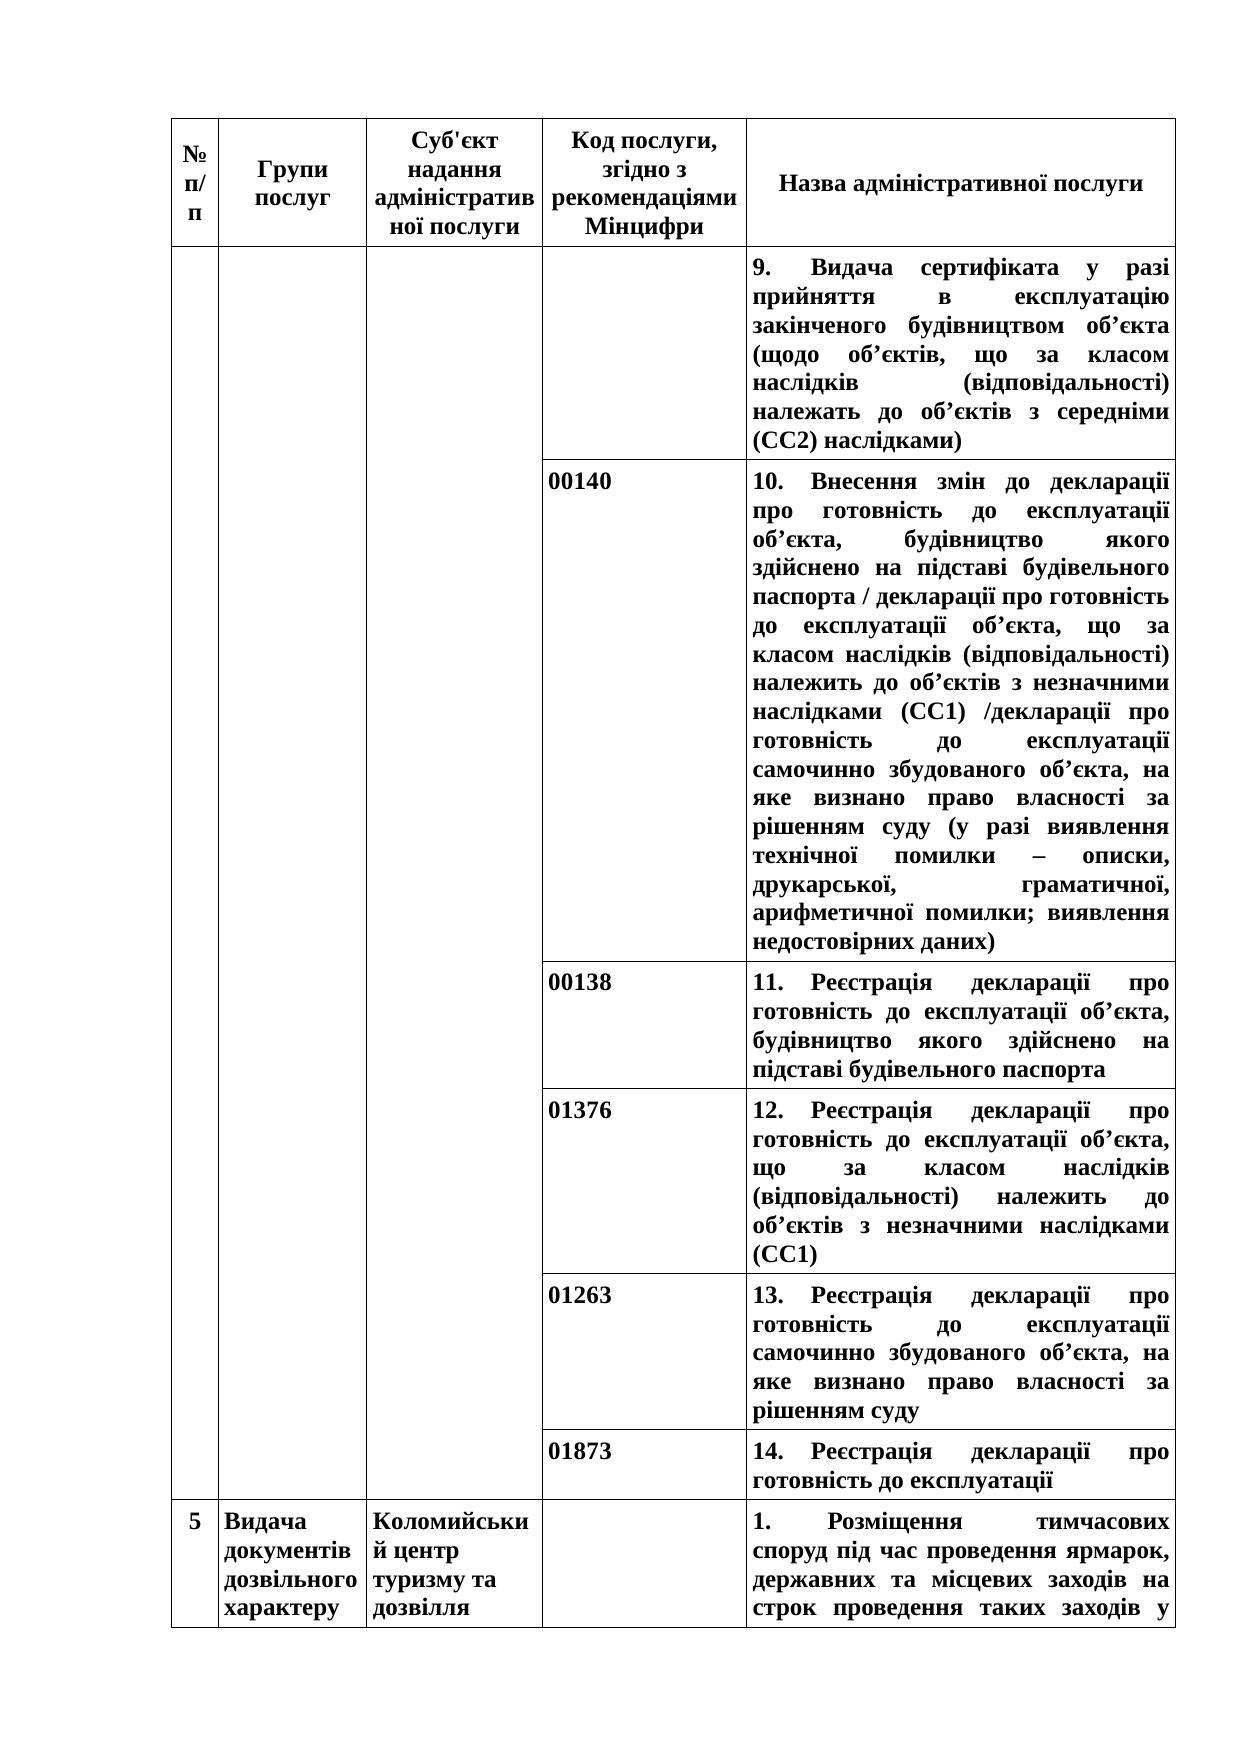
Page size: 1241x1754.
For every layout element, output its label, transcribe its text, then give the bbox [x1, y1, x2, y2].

table_header № п/п [172, 119, 218, 246]
table_header Суб'єкт надання адміністративної послуги [367, 119, 542, 246]
table_cell [543, 1500, 746, 1627]
table_cell Реєстрація декларації про готовність до експлуатації [747, 1430, 1175, 1499]
table_cell 01376 [543, 1089, 746, 1273]
table_cell Реєстрація декларації про готовність до експлуатації об’єкта, що за класом наслідків (відповідальності) належить до об’єктів з незначними наслідками (СС1) [747, 1089, 1175, 1273]
table_header Назва адміністративної послуги [747, 119, 1175, 246]
table_header Код послуги, згідно з рекомендаціями Мінцифри [543, 119, 746, 246]
table_cell 00138 [543, 962, 746, 1088]
table_cell Внесення змін до декларації про готовність до експлуатації об’єкта, будівництво якого здійснено на підставі будівельного паспорта / декларації про готовність до експлуатації об’єкта, що за класом наслідків (відповідальності) належить до об’єктів з незначними наслідками (СС1) /декларації про готовність до експлуатації самочинно збудованого об’єкта, на яке визнано право власності за рішенням суду (у разі виявлення технічної помилки – описки, друкарської, граматичної, арифметичної помилки; виявлення недостовірних даних) [747, 460, 1175, 961]
table_cell 01873 [543, 1430, 746, 1499]
table_cell 00140 [543, 460, 746, 961]
table_cell 5 [172, 1500, 218, 1627]
table_cell Видача документів дозвільного характеру [219, 1500, 366, 1627]
table_cell Коломийський центр туризму та дозвілля [367, 1500, 542, 1627]
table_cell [747, 1500, 1175, 1627]
table_cell Реєстрація декларації про готовність до експлуатації самочинно збудованого об’єкта, на яке визнано право власності за рішенням суду [747, 1274, 1175, 1429]
table_cell 01263 [543, 1274, 746, 1429]
table_cell [543, 247, 746, 459]
table_cell Реєстрація декларації про готовність до експлуатації об’єкта, будівництво якого здійснено на підставі будівельного паспорта [747, 962, 1175, 1088]
table_cell Видача сертифіката у разі прийняття в експлуатацію закінченого будівництвом об’єкта (щодо об’єктів, що за класом наслідків (відповідальності) належать до об’єктів з середніми (СС2) наслідками) [747, 247, 1175, 459]
table_header Групи послуг [219, 119, 366, 246]
